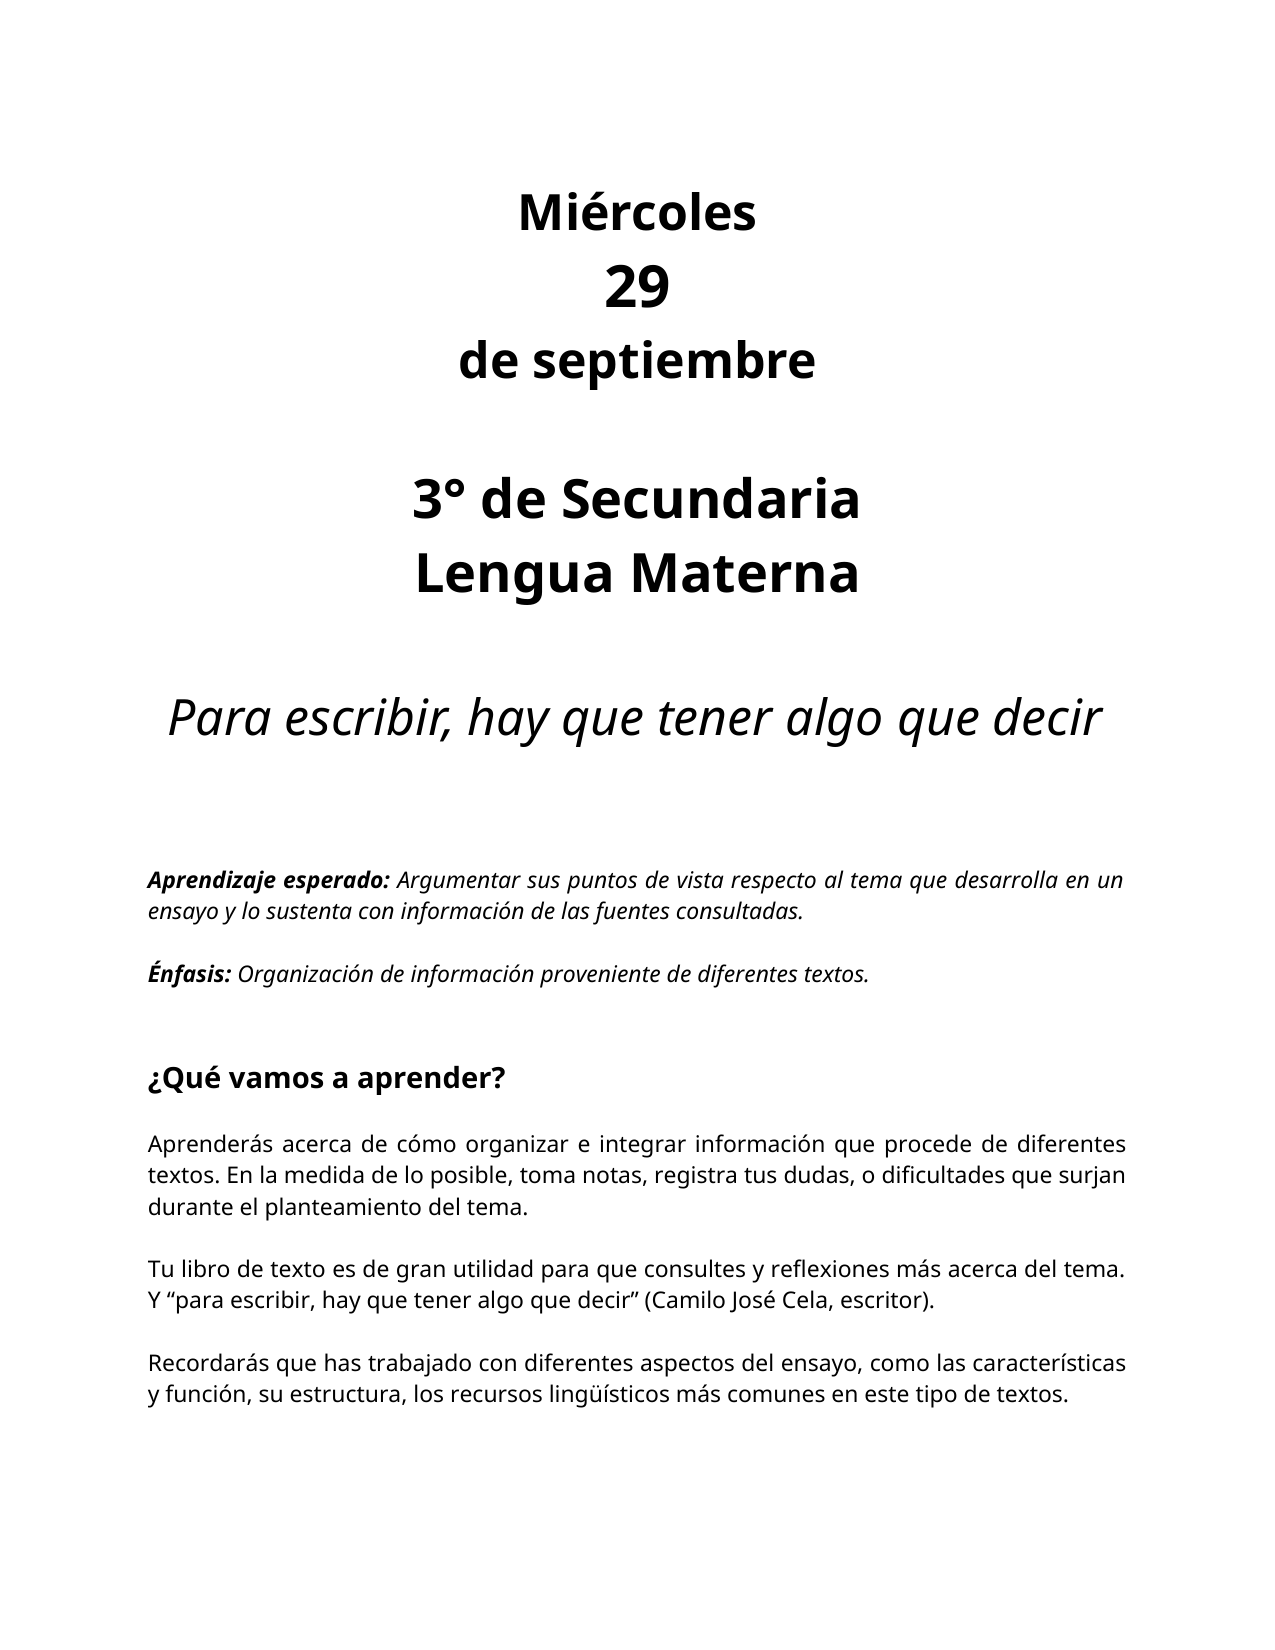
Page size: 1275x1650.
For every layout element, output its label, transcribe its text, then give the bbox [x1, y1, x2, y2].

text Miércoles [148, 177, 1127, 245]
text Aprenderás acerca de cómo organizar e integrar información que procede de diferentes textos. En la medida de lo posible, toma notas, registra tus dudas, o dificultades que surjan durante el planteamiento del tema. [148, 1128, 1127, 1222]
text Aprendizaje esperado: Argumentar sus puntos de vista respecto al tema que desarrolla en un ensayo y lo sustenta con información de las fuentes consultadas. [148, 864, 1127, 926]
text Énfasis: Organización de información proveniente de diferentes textos. [148, 958, 1127, 989]
list Recordarás que has trabajado con diferentes aspectos del ensayo, como las características y función, su estructura, los recursos lingüísticos más comunes en este tipo de textos. [148, 1347, 1127, 1409]
text Tu libro de texto es de gran utilidad para que consultes y reflexiones más acerca del tema. Y “para escribir, hay que tener algo que decir” (Camilo José Cela, escritor). [148, 1253, 1127, 1316]
text 29 [148, 245, 1127, 325]
text 3° de Secundaria [148, 461, 1127, 535]
text Para escribir, hay que tener algo que decir [148, 682, 1127, 750]
text ¿Qué vamos a aprender? [148, 1057, 1127, 1097]
text de septiembre [148, 325, 1127, 393]
text Lengua Materna [148, 535, 1127, 608]
